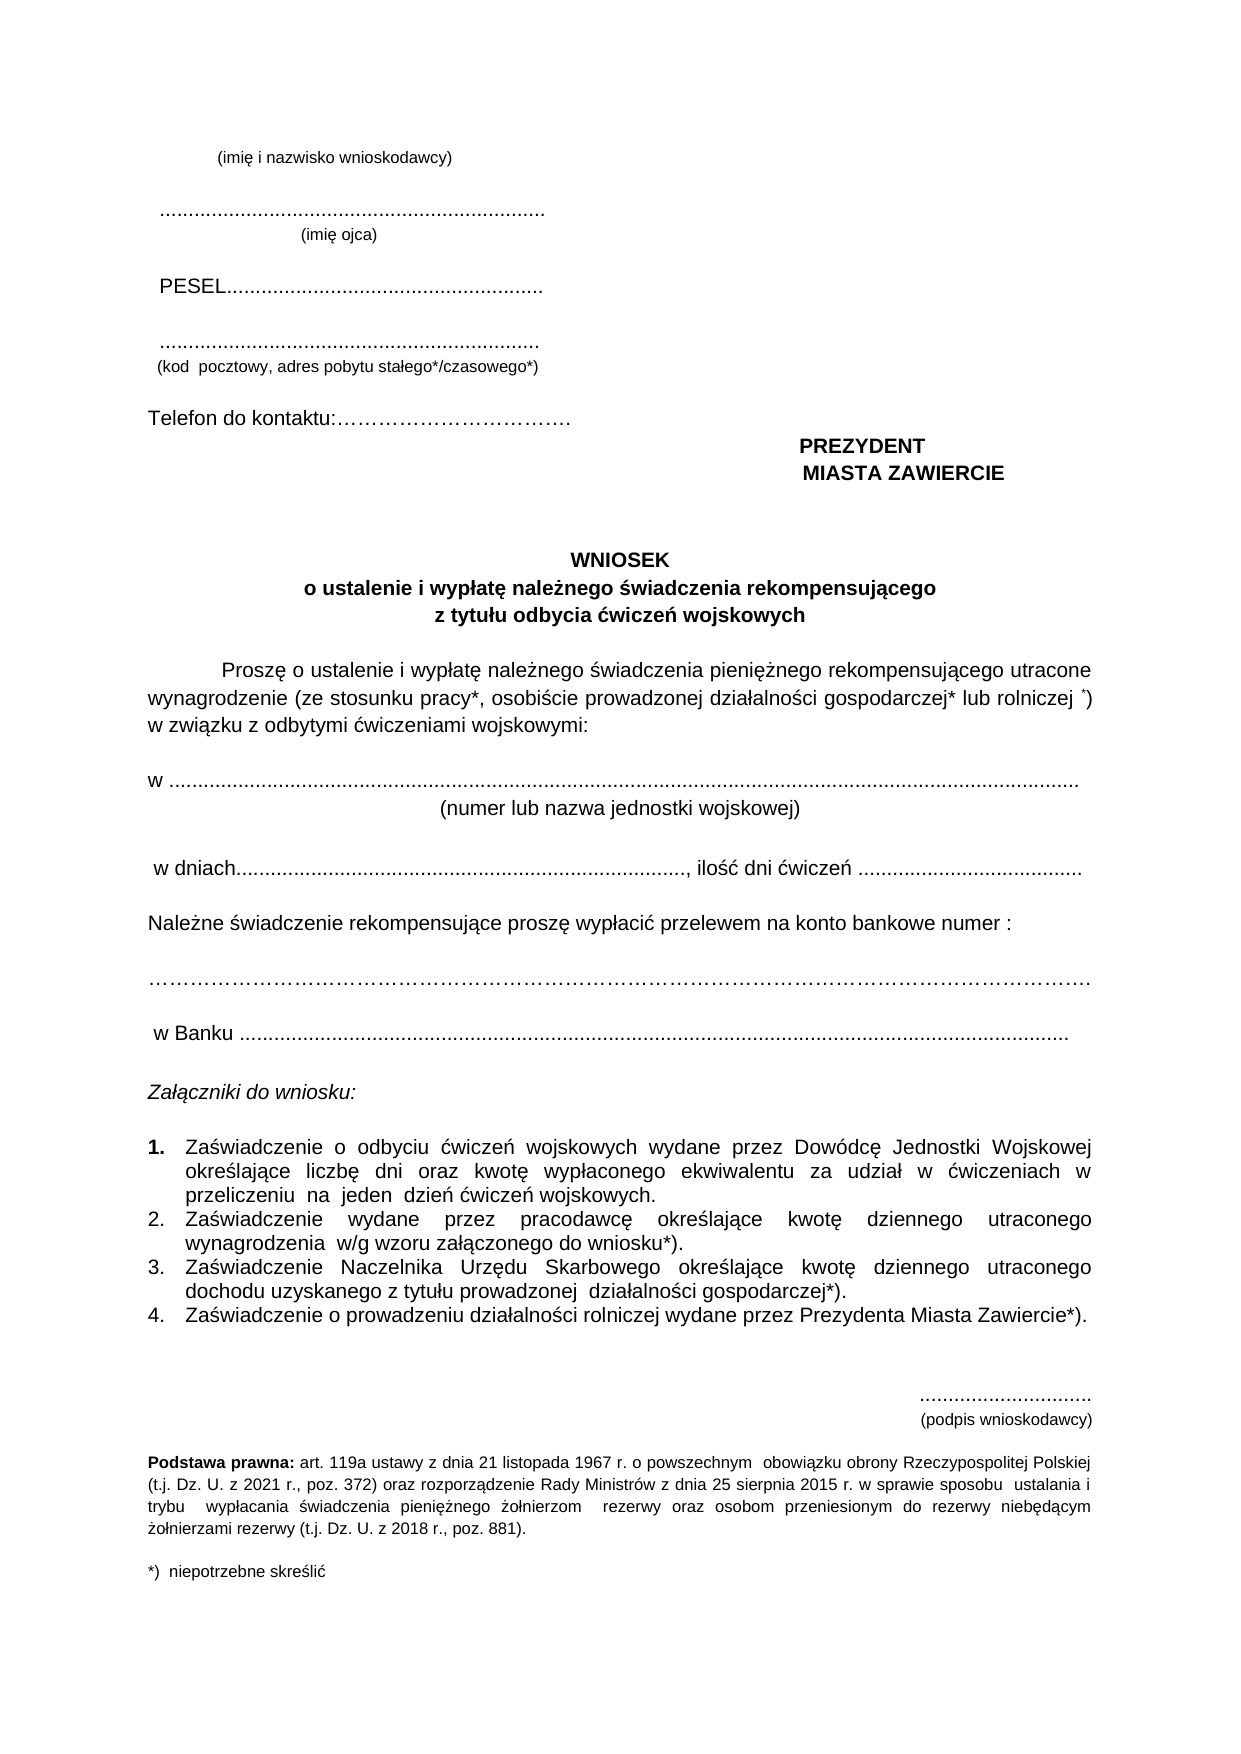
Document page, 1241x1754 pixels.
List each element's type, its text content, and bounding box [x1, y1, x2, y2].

text PESEL....................................................... [148, 274, 1093, 298]
text (numer lub nazwa jednostki wojskowej) [148, 796, 1093, 820]
text ................................................................... [148, 197, 1093, 221]
text (imię i nazwisko wnioskodawcy) [148, 148, 1093, 167]
text Proszę o ustalenie i wypłatę należnego świadczenia pieniężnego rekompensującego utracone wynagrodzenie (ze stosunku pracy*, osobiście prowadzonej działalności gospodarczej* lub rolniczej *) w związku z odbytymi ćwiczeniami wojskowymi: [148, 658, 1093, 737]
text Podstawa prawna: art. 119a ustawy z dnia 21 listopada 1967 r. o powszechnym obowiązku obrony Rzeczypospolitej Polskiej (t.j. Dz. U. z 2021 r., poz. 372) oraz rozporządzenie Rady Ministrów z dnia 25 sierpnia 2015 r. w sprawie sposobu ustalania i trybu wypłacania świadczenia pieniężnego żołnierzom rezerwy oraz osobom przeniesionym do rezerwy niebędącym żołnierzami rezerwy (t.j. Dz. U. z 2018 r., poz. 881). [148, 1453, 1093, 1538]
text Załączniki do wniosku: [148, 1080, 1093, 1104]
text w dniach.............................................................................., ilość dni ćwiczeń ....................................... [148, 855, 1093, 879]
list Zaświadczenie wydane przez pracodawcę określające kwotę dziennego utraconego wynagrodzenia w/g wzoru załączonego do wniosku*). [148, 1207, 1093, 1255]
text Należne świadczenie rekompensujące proszę wypłacić przelewem na konto bankowe numer : [148, 910, 1093, 934]
text PREZYDENT [148, 433, 1093, 457]
list Zaświadczenie o prowadzeniu działalności rolniczej wydane przez Prezydenta Miasta Zawiercie*). [148, 1303, 1093, 1327]
text MIASTA ZAWIERCIE [148, 461, 1093, 485]
text *) niepotrzebne skreślić [148, 1562, 1093, 1581]
text w Banku ................................................................................................................................................ [148, 1020, 1093, 1044]
text (imię ojca) [148, 224, 1093, 244]
list Zaświadczenie o odbyciu ćwiczeń wojskowych wydane przez Dowódcę Jednostki Wojskowej określające liczbę dni oraz kwotę wypłaconego ekwiwalentu za udział w ćwiczeniach w przeliczeniu na jeden dzień ćwiczeń wojskowych. [148, 1135, 1093, 1207]
text w .............................................................................................................................................................. [148, 768, 1093, 792]
subtitle WNIOSEK [148, 548, 1093, 572]
text Telefon do kontaktu:……………………………. [148, 406, 1093, 430]
text o ustalenie i wypłatę należnego świadczenia rekompensującego [148, 576, 1093, 600]
text .................................................................. [148, 329, 1093, 353]
text (kod pocztowy, adres pobytu stałego*/czasowego*) [148, 357, 1093, 376]
list Zaświadczenie Naczelnika Urzędu Skarbowego określające kwotę dziennego utraconego dochodu uzyskanego z tytułu prowadzonej działalności gospodarczej*). [148, 1255, 1093, 1303]
text .............................. [148, 1382, 1093, 1406]
text z tytułu odbycia ćwiczeń wojskowych [148, 603, 1093, 627]
text (podpis wnioskodawcy) [148, 1409, 1093, 1428]
text ………………………………………………………………………………………………………………………. [148, 965, 1093, 989]
